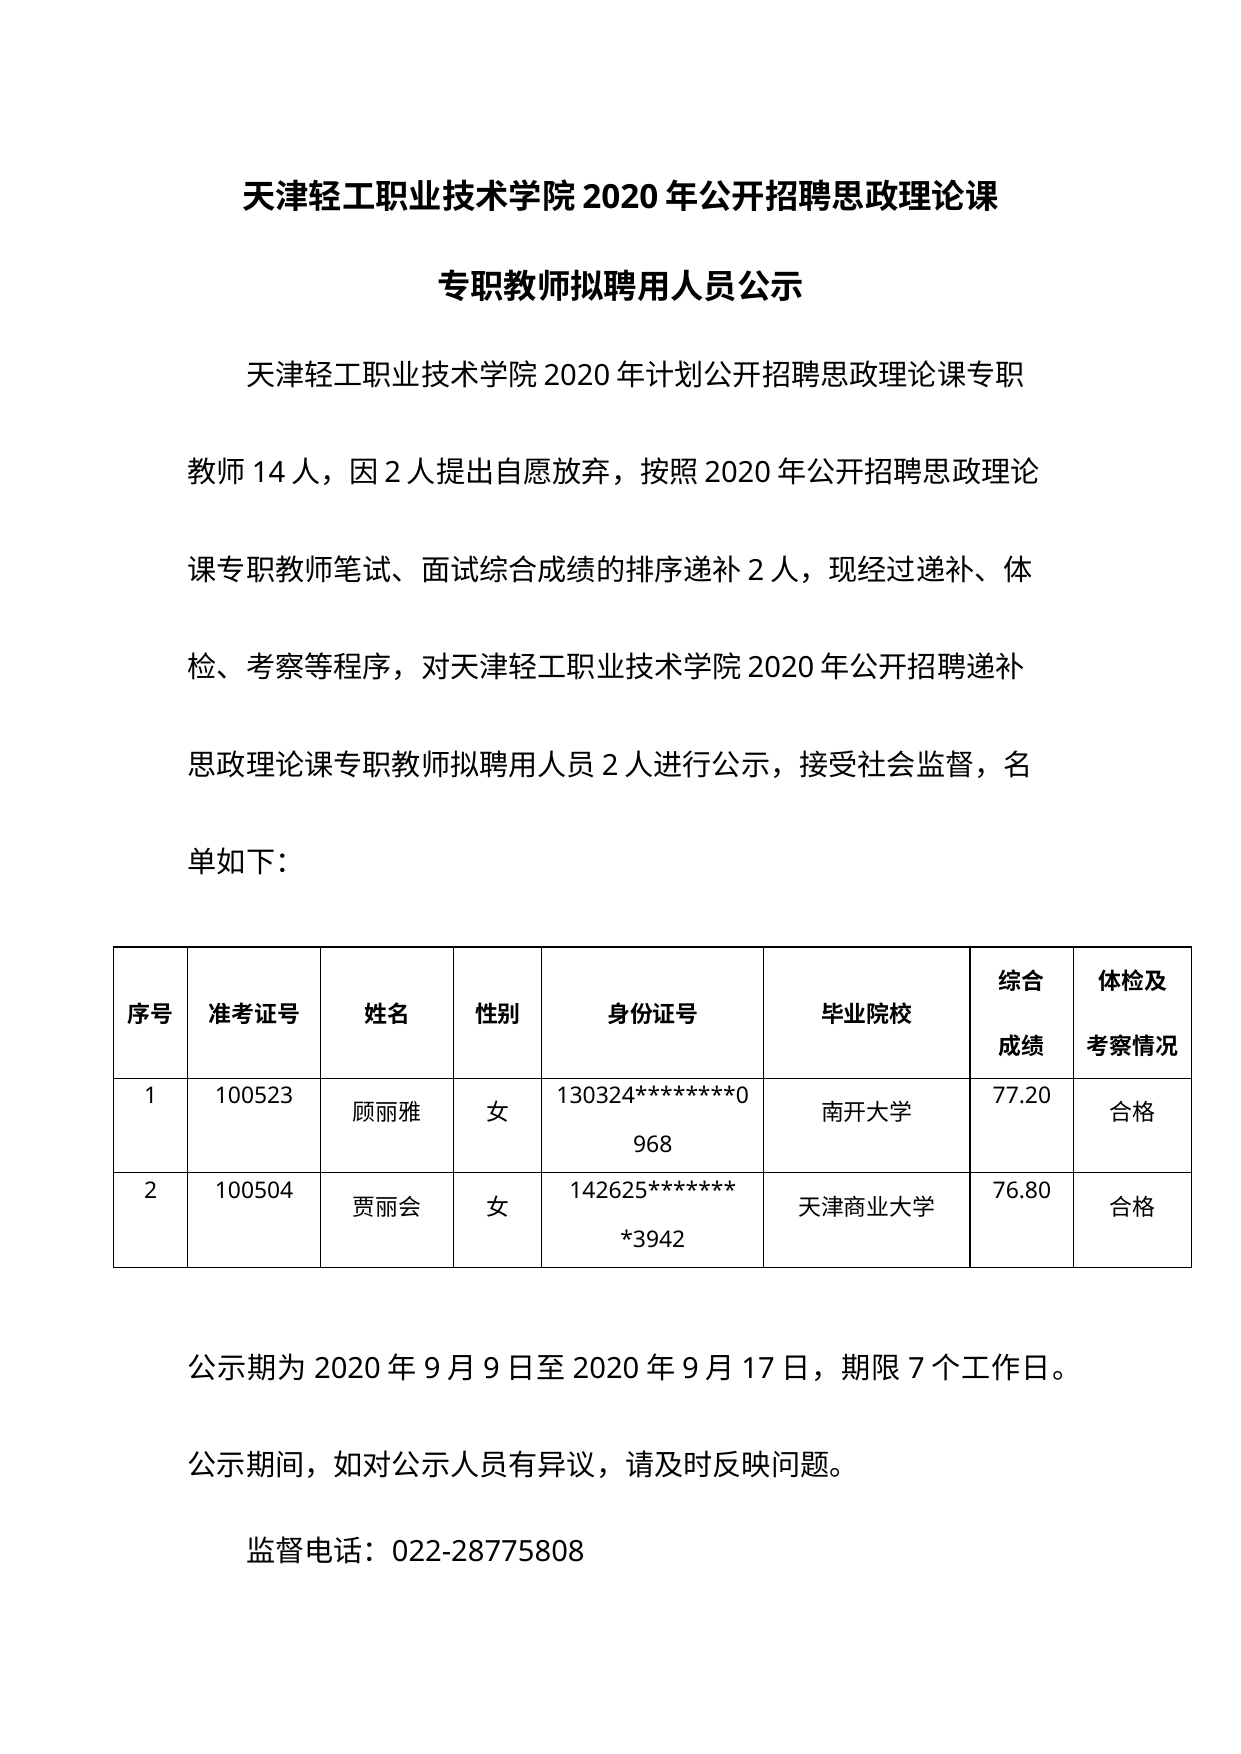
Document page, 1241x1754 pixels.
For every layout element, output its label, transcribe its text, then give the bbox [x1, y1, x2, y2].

table_cell 贾丽会 [321, 1173, 453, 1267]
table_header 性别 [454, 948, 541, 1077]
table_cell 南开大学 [764, 1079, 969, 1172]
table_cell 100523 [188, 1079, 320, 1172]
table_cell 142625********3942 [542, 1173, 763, 1267]
table_cell 1 [114, 1079, 187, 1172]
text 天津轻工职业技术学院2020年计划公开招聘思政理论课专职教师14人，因2人提出自愿放弃，按照2020年公开招聘思政理论课专职教师笔试、面试综合成绩的排序递补2人，现经过递补、体检、考察等程序，对天津轻工职业技术学院2020年公开招聘递补思政理论课专职教师拟聘用人员2人进行公示，接受社会监督，名单如下： [187, 340, 1053, 893]
text 专职教师拟聘用人员公示 [187, 251, 1053, 316]
table_cell 77.20 [971, 1079, 1073, 1172]
table_cell 女 [454, 1079, 541, 1172]
table_cell 顾丽雅 [321, 1079, 453, 1172]
table_cell 76.80 [971, 1173, 1073, 1267]
table_header 准考证号 [188, 948, 320, 1077]
table_header 体检及 考察情况 [1074, 948, 1191, 1077]
text 天津轻工职业技术学院2020年公开招聘思政理论课 [187, 162, 1053, 227]
table_header 序号 [114, 948, 187, 1077]
table_cell 女 [454, 1173, 541, 1267]
table_cell 合格 [1074, 1079, 1191, 1172]
table_cell 130324********0968 [542, 1079, 763, 1172]
table_cell 2 [114, 1173, 187, 1267]
table_header 毕业院校 [764, 948, 969, 1077]
text 公示期为2020年9月9日至2020年9月17日，期限7个工作日。公示期间，如对公示人员有异议，请及时反映问题。 [187, 1333, 1053, 1496]
table_header 姓名 [321, 948, 453, 1077]
table_cell 天津商业大学 [764, 1173, 969, 1267]
text 监督电话：022-28775808 [187, 1517, 1053, 1582]
table_header 综合 成绩 [971, 948, 1073, 1077]
table_cell 合格 [1074, 1173, 1191, 1267]
table_header 身份证号 [542, 948, 763, 1077]
table_cell 100504 [188, 1173, 320, 1267]
